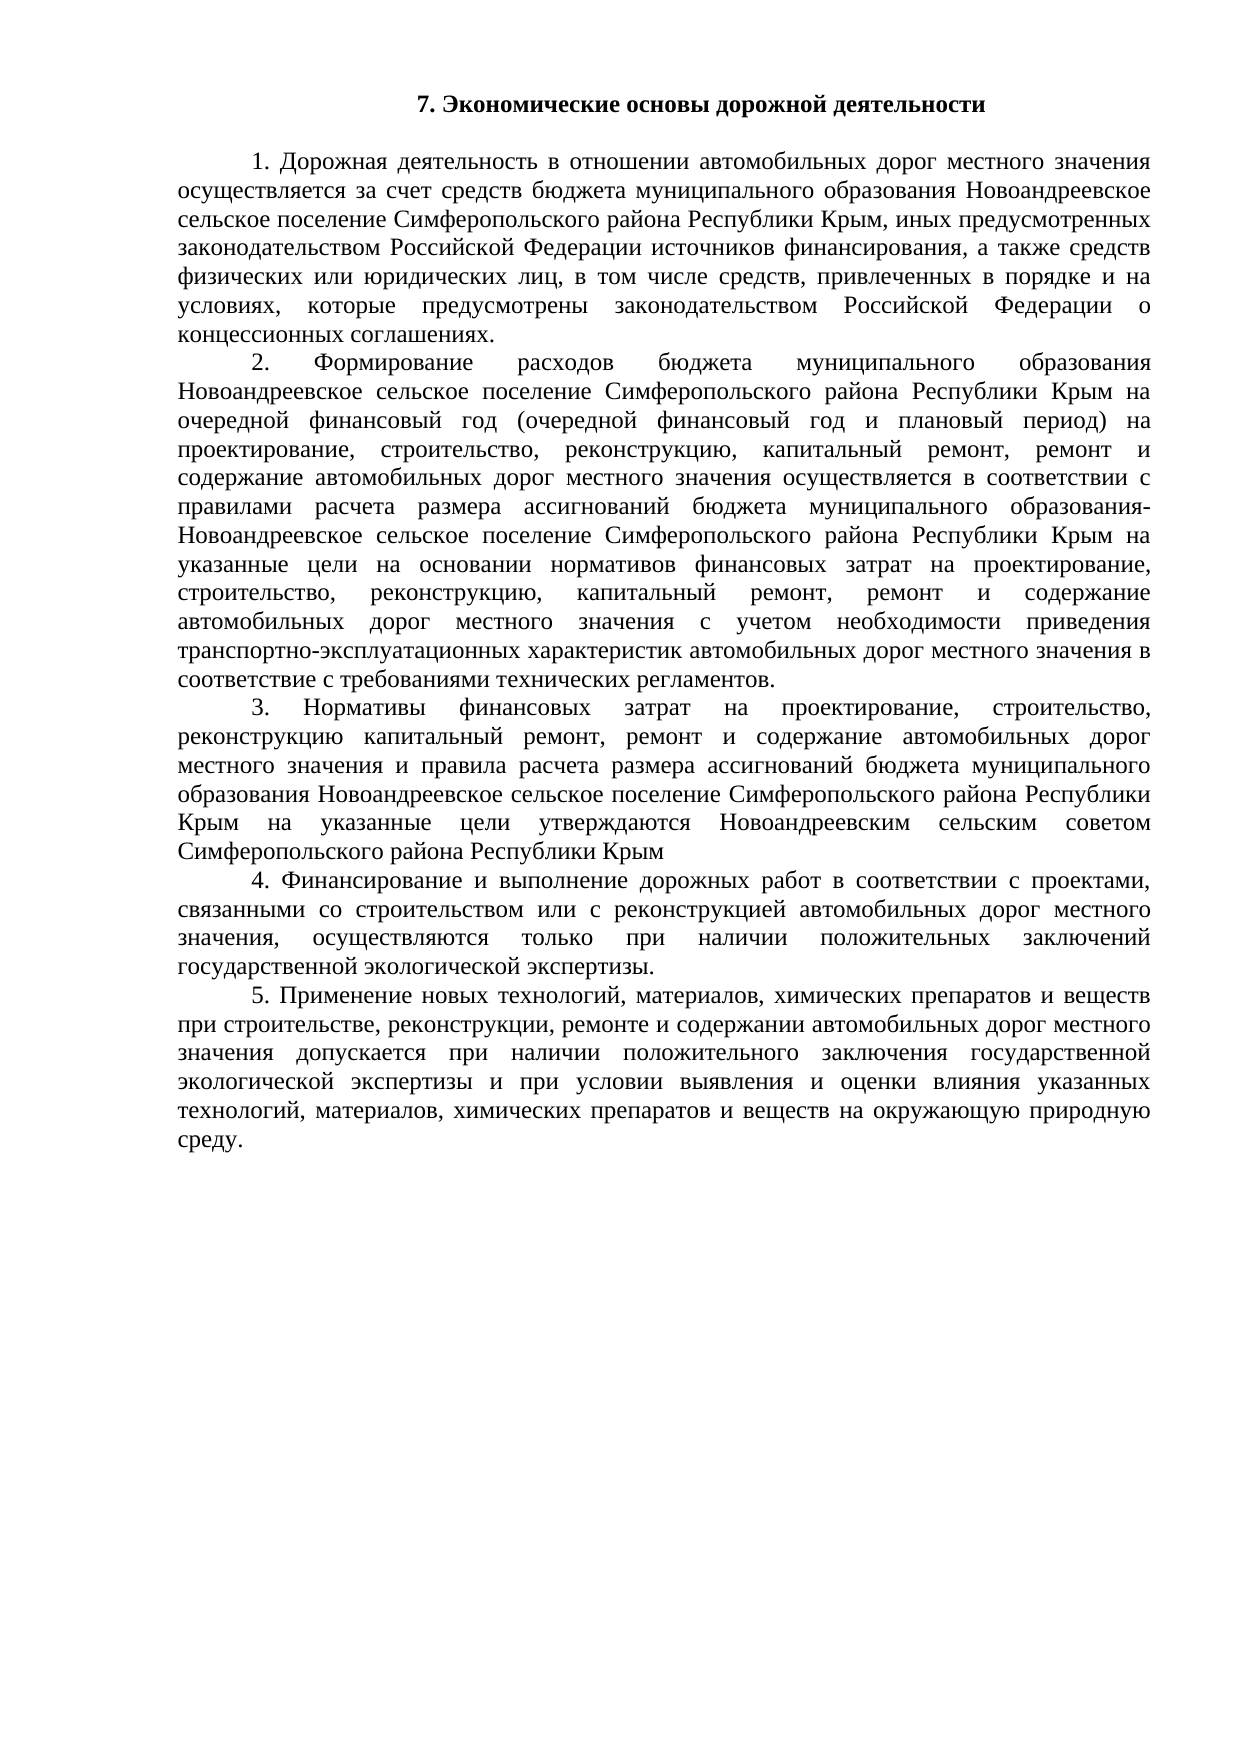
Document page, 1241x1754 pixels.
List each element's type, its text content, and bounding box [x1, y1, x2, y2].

text 1. Дорожная деятельность в отношении автомобильных дорог местного значения осуществляется за счет средств бюджета муниципального образования Новоандреевское сельское поселение Симферопольского района Республики Крым, иных предусмотренных законодательством Российской Федерации источников финансирования, а также средств физических или юридических лиц, в том числе средств, привлеченных в порядке и на условиях, которые предусмотрены законодательством Российской Федерации о концессионных соглашениях. [177, 146, 1152, 347]
text 2. Формирование расходов бюджета муниципального образования Новоандреевское сельское поселение Симферопольского района Республики Крым на очередной финансовый год (очередной финансовый год и плановый период) на проектирование, строительство, реконструкцию, капитальный ремонт, ремонт и содержание автомобильных дорог местного значения осуществляется в соответствии с правилами расчета размера ассигнований бюджета муниципального образования-Новоандреевское сельское поселение Симферопольского района Республики Крым на указанные цели на основании нормативов финансовых затрат на проектирование, строительство, реконструкцию, капитальный ремонт, ремонт и содержание автомобильных дорог местного значения с учетом необходимости приведения транспортно-эксплуатационных характеристик автомобильных дорог местного значения в соответствие с требованиями технических регламентов. [177, 347, 1152, 692]
text 7. Экономические основы дорожной деятельности [177, 89, 1152, 117]
text 3. Нормативы финансовых затрат на проектирование, строительство, реконструкцию капитальный ремонт, ремонт и содержание автомобильных дорог местного значения и правила расчета размера ассигнований бюджета муниципального образования Новоандреевское сельское поселение Симферопольского района Республики Крым на указанные цели утверждаются Новоандреевским сельским советом Симферопольского района Республики Крым [177, 692, 1152, 865]
text 4. Финансирование и выполнение дорожных работ в соответствии с проектами, связанными со строительством или с реконструкцией автомобильных дорог местного значения, осуществляются только при наличии положительных заключений государственной экологической экспертизы. [177, 865, 1152, 980]
text 5. Применение новых технологий, материалов, химических препаратов и веществ при строительстве, реконструкции, ремонте и содержании автомобильных дорог местного значения допускается при наличии положительного заключения государственной экологической экспертизы и при условии выявления и оценки влияния указанных технологий, материалов, химических препаратов и веществ на окружающую природную среду. [177, 980, 1152, 1152]
